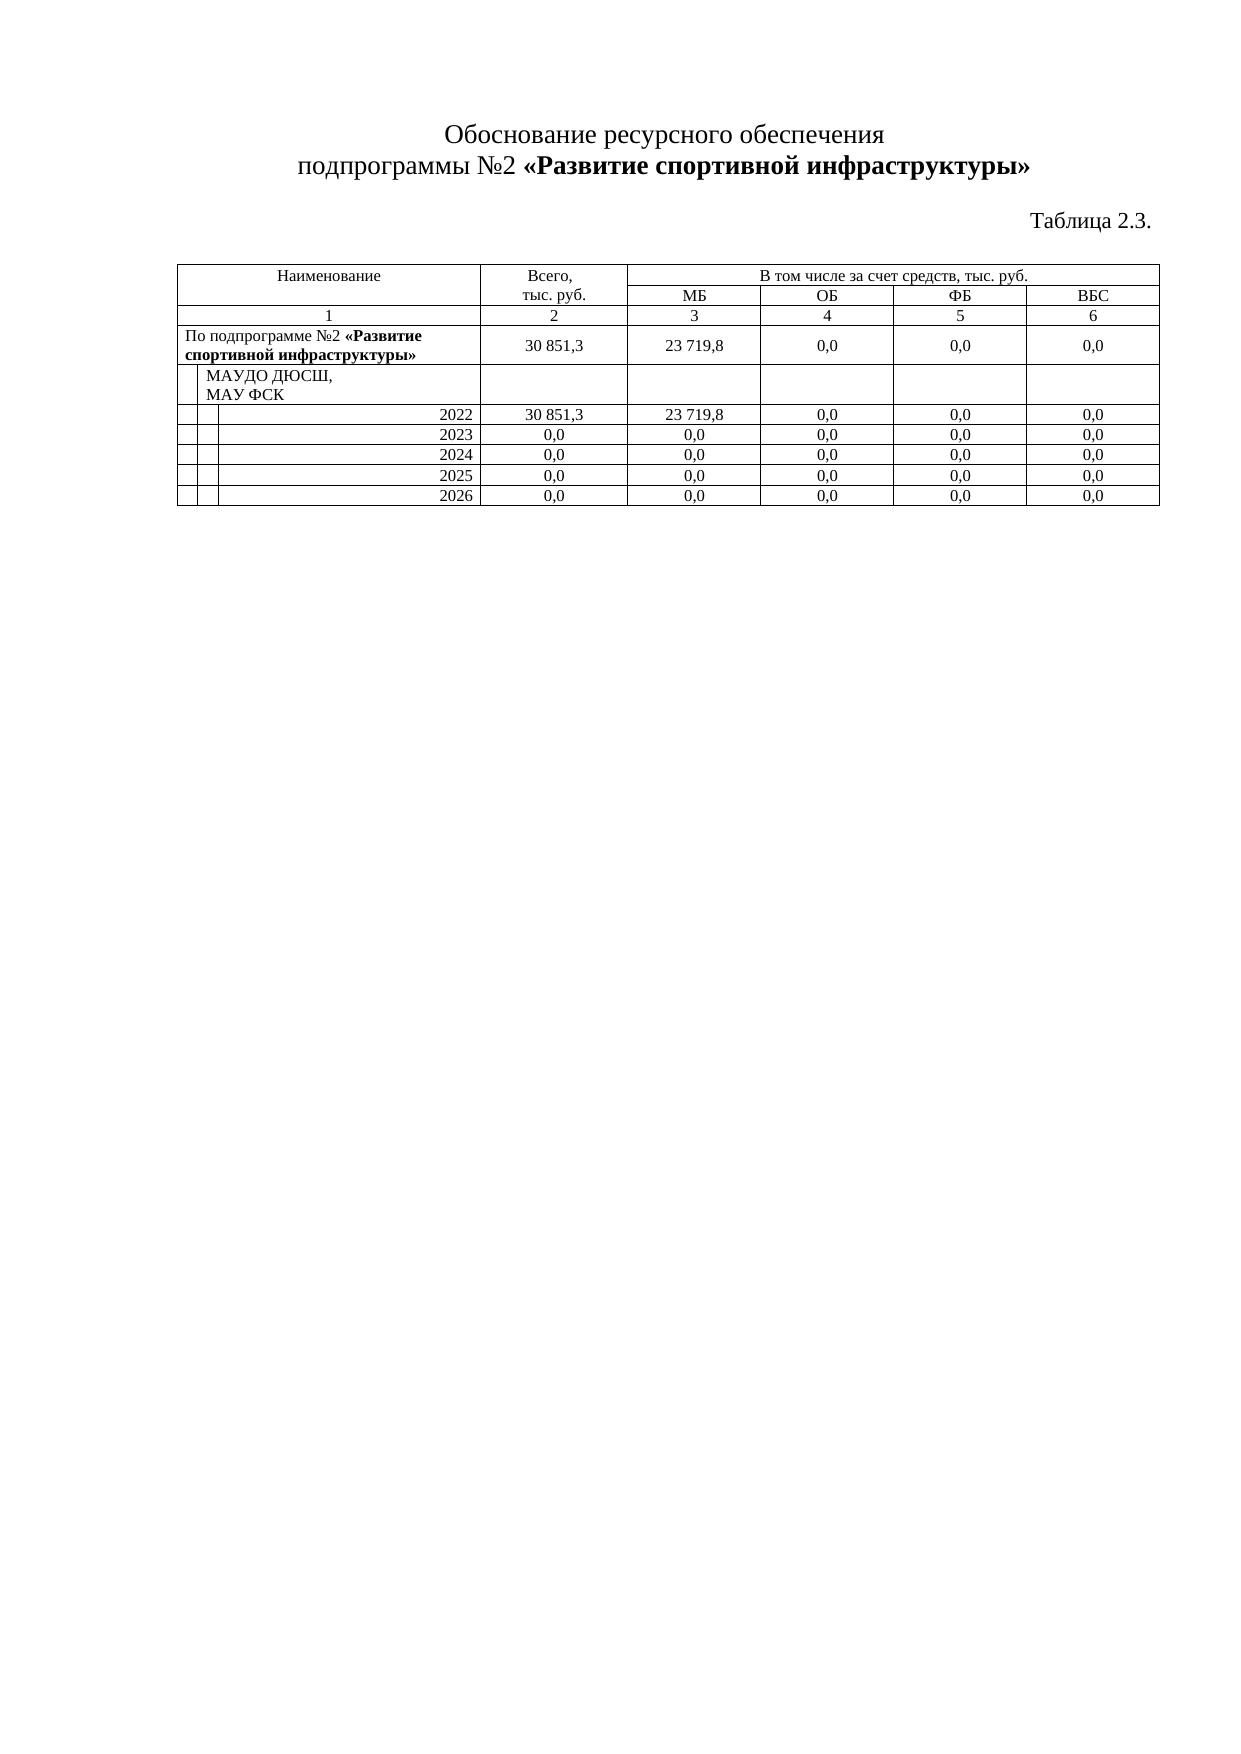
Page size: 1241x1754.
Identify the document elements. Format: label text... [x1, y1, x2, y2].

table_cell [198, 425, 218, 444]
table_cell 0,0 [1027, 405, 1159, 424]
table_cell 2024 [219, 445, 480, 464]
table_cell [198, 405, 218, 424]
table_header Всего, тыс. руб. [481, 265, 627, 305]
table_cell [178, 486, 197, 505]
table_cell 0,0 [481, 425, 627, 444]
table_cell МАУДО ДЮСШ, МАУ ФСК [198, 365, 480, 404]
table_cell 0,0 [628, 465, 760, 484]
table_cell 0,0 [894, 486, 1026, 505]
table_cell [178, 365, 197, 404]
table_cell 0,0 [628, 486, 760, 505]
table_cell 0,0 [628, 425, 760, 444]
table_cell [481, 365, 627, 404]
table_cell [198, 445, 218, 464]
table_cell 0,0 [894, 405, 1026, 424]
table_cell 2026 [219, 486, 480, 505]
table_cell [198, 465, 218, 484]
table_cell [761, 365, 893, 404]
text подпрограммы №2 «Развитие спортивной инфраструктуры» [177, 149, 1152, 180]
table_cell [894, 365, 1026, 404]
table_cell 2023 [219, 425, 480, 444]
table_cell 30 851,3 [481, 326, 627, 364]
table_cell [178, 405, 197, 424]
table_cell [178, 445, 197, 464]
table_header В том числе за счет средств, тыс. руб. [628, 265, 1159, 284]
table_cell 0,0 [761, 405, 893, 424]
table_cell 3 [628, 306, 760, 325]
table_cell 0,0 [1027, 465, 1159, 484]
table_cell 1 [178, 306, 480, 325]
table_cell 0,0 [481, 486, 627, 505]
table_cell 0,0 [894, 465, 1026, 484]
table_cell [1027, 365, 1159, 404]
table_cell 0,0 [761, 425, 893, 444]
table_cell 0,0 [761, 326, 893, 364]
table_cell 0,0 [481, 445, 627, 464]
text Таблица 2.3. [177, 207, 1152, 233]
table_cell 0,0 [761, 465, 893, 484]
table_header Наименование [178, 265, 480, 305]
table_cell 23 719,8 [628, 326, 760, 364]
table_cell 2022 [219, 405, 480, 424]
table_cell 0,0 [1027, 425, 1159, 444]
table_cell 2 [481, 306, 627, 325]
table_cell ВБС [1027, 286, 1159, 305]
table_cell 0,0 [894, 326, 1026, 364]
table_cell 0,0 [894, 425, 1026, 444]
table_cell 6 [1027, 306, 1159, 325]
table_cell 0,0 [1027, 486, 1159, 505]
table_cell 0,0 [1027, 445, 1159, 464]
table_cell 0,0 [761, 486, 893, 505]
table_cell 0,0 [481, 465, 627, 484]
table_cell 23 719,8 [628, 405, 760, 424]
table_cell [628, 365, 760, 404]
table_cell 0,0 [761, 445, 893, 464]
table_cell 0,0 [628, 445, 760, 464]
text Обоснование ресурсного обеспечения [177, 118, 1152, 149]
table_cell 0,0 [894, 445, 1026, 464]
table_cell 4 [761, 306, 893, 325]
table_cell 30 851,3 [481, 405, 627, 424]
table_cell [198, 486, 218, 505]
table_cell По подпрограмме №2 «Развитие спортивной инфраструктуры» [178, 326, 480, 364]
table_cell [178, 465, 197, 484]
table_cell 2025 [219, 465, 480, 484]
table_cell МБ [628, 286, 760, 305]
table_cell 5 [894, 306, 1026, 325]
table_cell ОБ [761, 286, 893, 305]
table_cell ФБ [894, 286, 1026, 305]
table_cell [178, 425, 197, 444]
table_cell 0,0 [1027, 326, 1159, 364]
